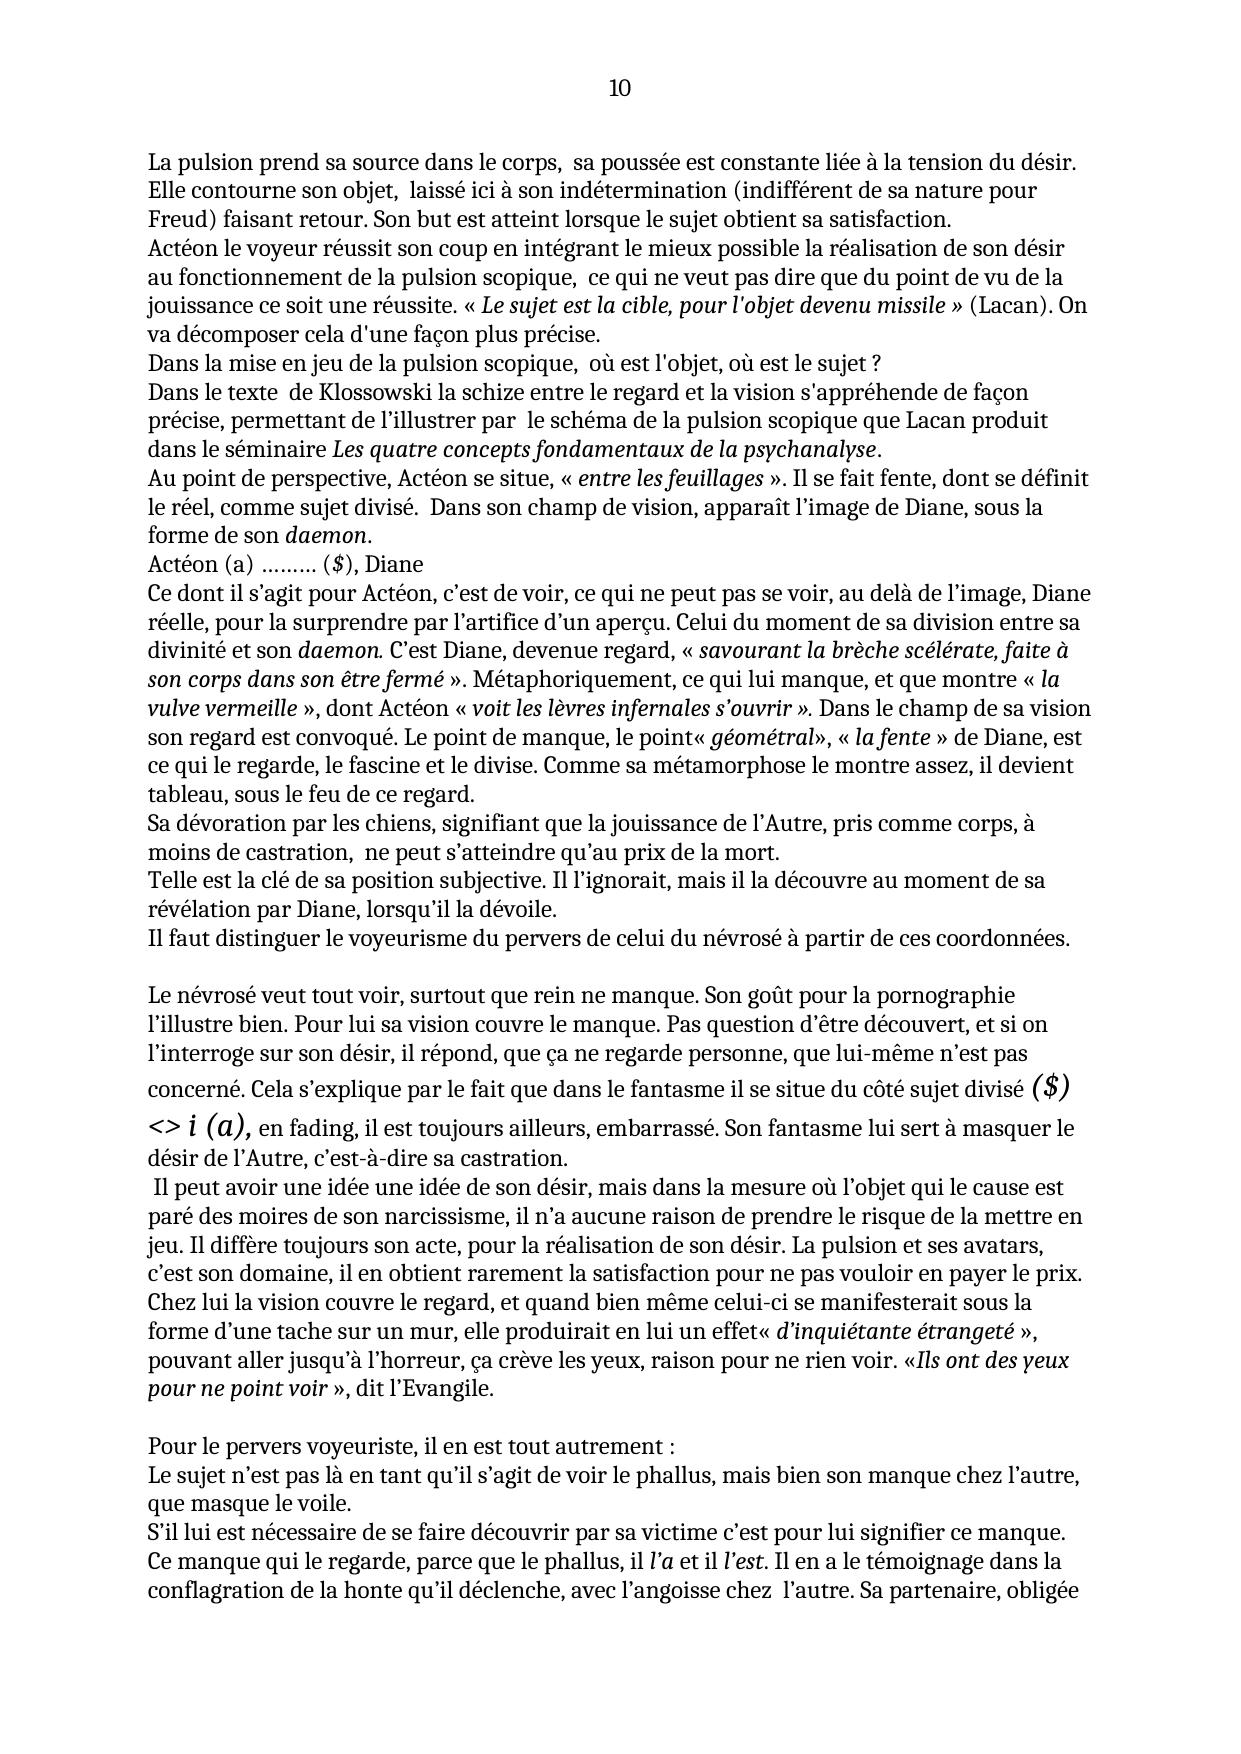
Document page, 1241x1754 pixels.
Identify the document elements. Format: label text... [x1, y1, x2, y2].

text Il faut distinguer le voyeurisme du pervers de celui du névrosé à partir de ces coordonnées. [148, 924, 1093, 953]
text Le névrosé veut tout voir, surtout que rein ne manque. Son goût pour la pornographie l’illustre bien. Pour lui sa vision couvre le manque. Pas question d’être découvert, et si on l’interroge sur son désir, il répond, que ça ne regarde personne, que lui-même n’est pas concerné. Cela s’explique par le fait que dans le fantasme il se situe du côté sujet divisé ($) <> i (a), en fading, il est toujours ailleurs, embarrassé. Son fantasme lui sert à masquer le désir de l’Autre, c’est-à-dire sa castration. [148, 981, 1093, 1173]
text Actéon (a) ……… ($), Diane [148, 550, 1093, 579]
text Actéon le voyeur réussit son coup en intégrant le mieux possible la réalisation de son désir au fonctionnement de la pulsion scopique, ce qui ne veut pas dire que du point de vu de la jouissance ce soit une réussite. « Le sujet est la cible, pour l'objet devenu missile » (Lacan). On va décomposer cela d'une façon plus précise. [148, 234, 1093, 349]
text Dans la mise en jeu de la pulsion scopique, où est l'objet, où est le sujet ? [148, 349, 1093, 378]
text Pour le pervers voyeuriste, il en est tout autrement : [148, 1432, 1093, 1461]
text La pulsion prend sa source dans le corps, sa poussée est constante liée à la tension du désir. Elle contourne son objet, laissé ici à son indétermination (indifférent de sa nature pour Freud) faisant retour. Son but est atteint lorsque le sujet obtient sa satisfaction. [148, 148, 1093, 234]
text Le sujet n’est pas là en tant qu’il s’agit de voir le phallus, mais bien son manque chez l’autre, que masque le voile. [148, 1461, 1093, 1518]
text Il peut avoir une idée une idée de son désir, mais dans la mesure où l’objet qui le cause est paré des moires de son narcissisme, il n’a aucune raison de prendre le risque de la mettre en jeu. Il diffère toujours son acte, pour la réalisation de son désir. La pulsion et ses avatars, c’est son domaine, il en obtient rarement la satisfaction pour ne pas vouloir en payer le prix. Chez lui la vision couvre le regard, et quand bien même celui-ci se manifesterait sous la forme d’une tache sur un mur, elle produirait en lui un effet« d’inquiétante étrangeté », pouvant aller jusqu’à l’horreur, ça crève les yeux, raison pour ne rien voir. «Ils ont des yeux pour ne point voir », dit l’Evangile. [148, 1173, 1093, 1403]
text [148, 1518, 1093, 1604]
text Sa dévoration par les chiens, signifiant que la jouissance de l’Autre, pris comme corps, à moins de castration, ne peut s’atteindre qu’au prix de la mort. [148, 809, 1093, 866]
text Au point de perspective, Actéon se situe, « entre les feuillages ». Il se fait fente, dont se définit le réel, comme sujet divisé. Dans son champ de vision, apparaît l’image de Diane, sous la forme de son daemon. [148, 464, 1093, 550]
text Telle est la clé de sa position subjective. Il l’ignorait, mais il la découvre au moment de sa révélation par Diane, lorsqu’il la dévoile. [148, 866, 1093, 924]
text Ce dont il s’agit pour Actéon, c’est de voir, ce qui ne peut pas se voir, au delà de l’image, Diane réelle, pour la surprendre par l’artifice d’un aperçu. Celui du moment de sa division entre sa divinité et son daemon. C’est Diane, devenue regard, « savourant la brèche scélérate, faite à son corps dans son être fermé ». Métaphoriquement, ce qui lui manque, et que montre « la vulve vermeille », dont Actéon « voit les lèvres infernales s’ouvrir ». Dans le champ de sa vision son regard est convoqué. Le point de manque, le point« géométral», « la fente » de Diane, est ce qui le regarde, le fascine et le divise. Comme sa métamorphose le montre assez, il devient tableau, sous le feu de ce regard. [148, 579, 1093, 809]
text Dans le texte de Klossowski la schize entre le regard et la vision s'appréhende de façon précise, permettant de l’illustrer par le schéma de la pulsion scopique que Lacan produit dans le séminaire Les quatre concepts fondamentaux de la psychanalyse. [148, 378, 1093, 464]
